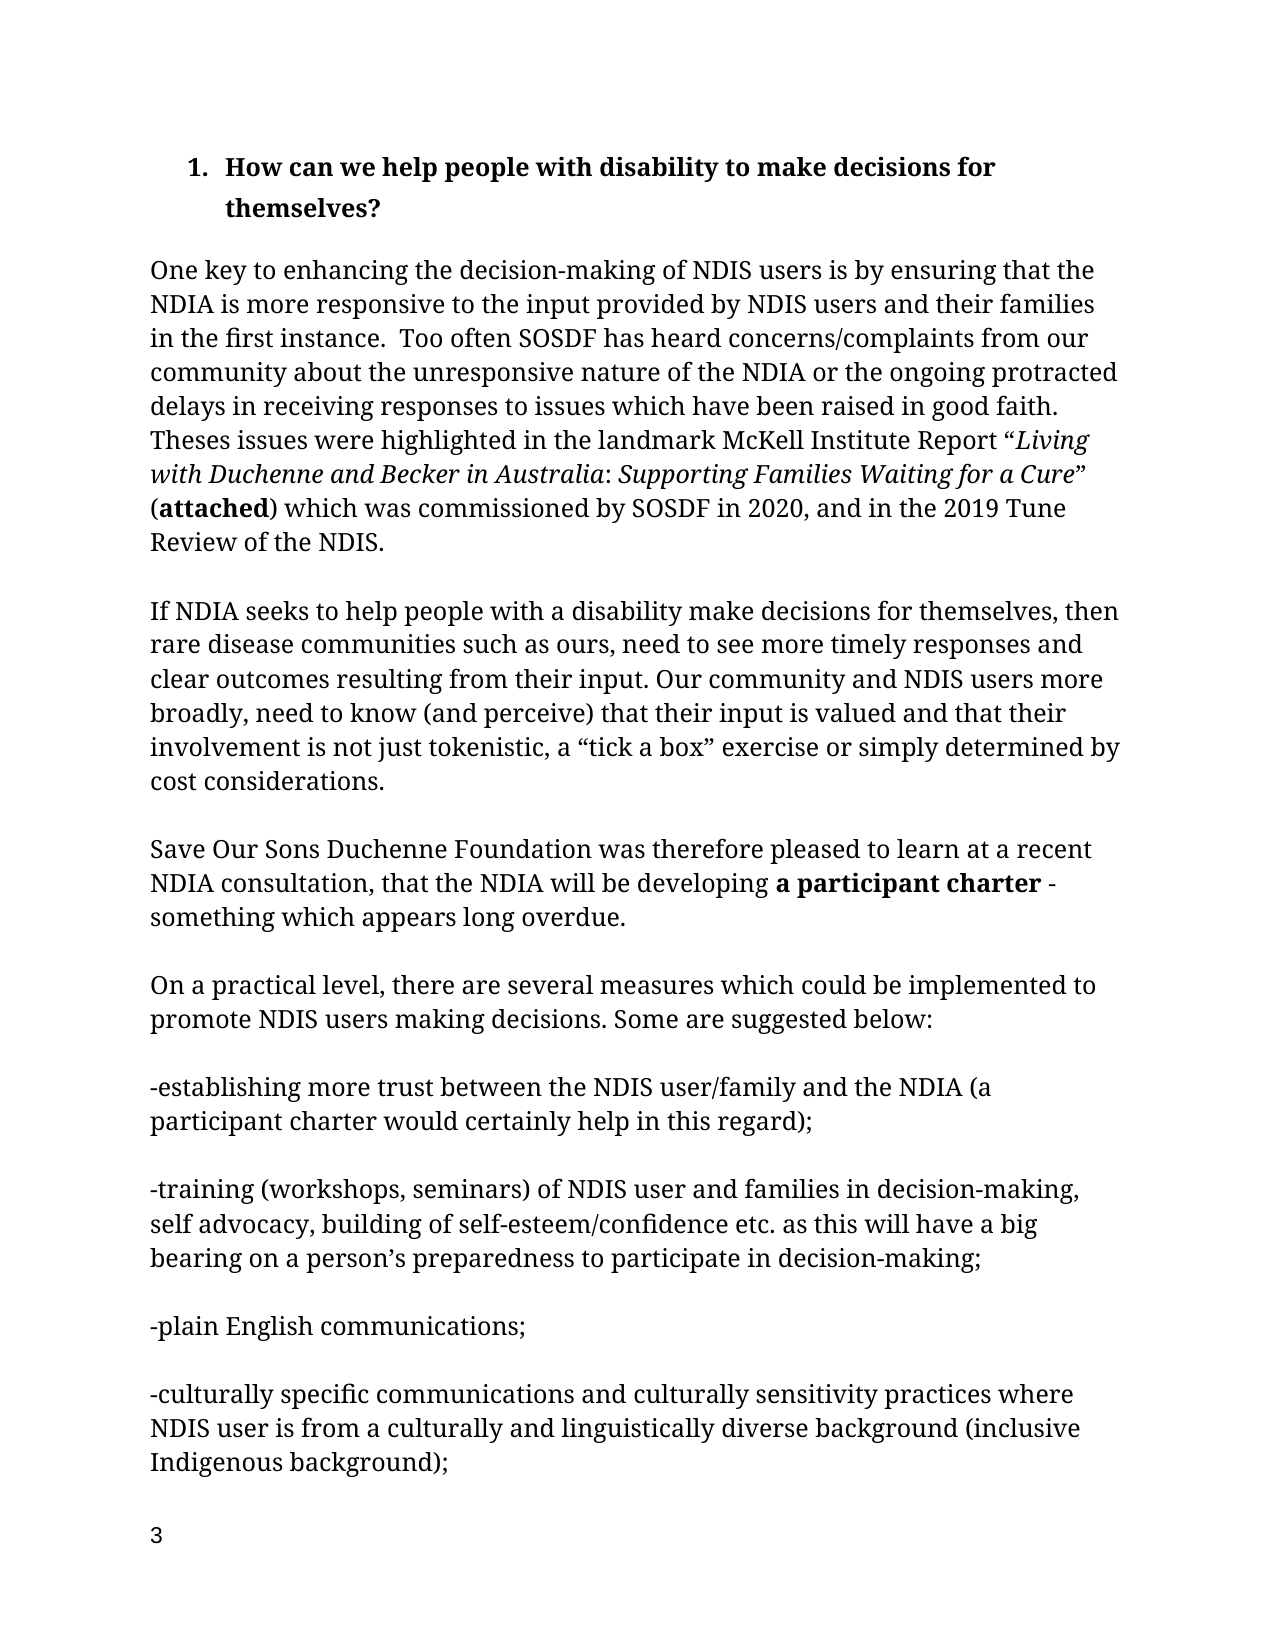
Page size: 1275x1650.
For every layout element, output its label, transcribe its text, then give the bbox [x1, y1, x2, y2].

text -training (workshops, seminars) of NDIS user and families in decision-making, self advocacy, building of self-esteem/confidence etc. as this will have a big bearing on a person’s preparedness to participate in decision-making; [150, 1172, 1125, 1274]
text -culturally specific communications and culturally sensitivity practices where NDIS user is from a culturally and linguistically diverse background (inclusive Indigenous background); [150, 1377, 1125, 1479]
list How can we help people with disability to make decisions for themselves? [187, 150, 1125, 225]
text If NDIA seeks to help people with a disability make decisions for themselves, then rare disease communities such as ours, need to see more timely responses and clear outcomes resulting from their input. Our community and NDIS users more broadly, need to know (and perceive) that their input is valued and that their involvement is not just tokenistic, a “tick a box” exercise or simply determined by cost considerations. [150, 593, 1125, 797]
text -plain English communications; [150, 1308, 1125, 1342]
text One key to enhancing the decision-making of NDIS users is by ensuring that the NDIA is more responsive to the input provided by NDIS users and their families in the first instance. Too often SOSDF has heard concerns/complaints from our community about the unresponsive nature of the NDIA or the ongoing protracted delays in receiving responses to issues which have been raised in good faith. Theses issues were highlighted in the landmark McKell Institute Report “Living with Duchenne and Becker in Australia: Supporting Families Waiting for a Cure” (attached) which was commissioned by SOSDF in 2020, and in the 2019 Tune Review of the NDIS. [150, 252, 1125, 559]
text On a practical level, there are several measures which could be implemented to promote NDIS users making decisions. Some are suggested below: [150, 968, 1125, 1036]
text Save Our Sons Duchenne Foundation was therefore pleased to learn at a recent NDIA consultation, that the NDIA will be developing a participant charter -something which appears long overdue. [150, 832, 1125, 934]
text -establishing more trust between the NDIS user/family and the NDIA (a participant charter would certainly help in this regard); [150, 1070, 1125, 1138]
